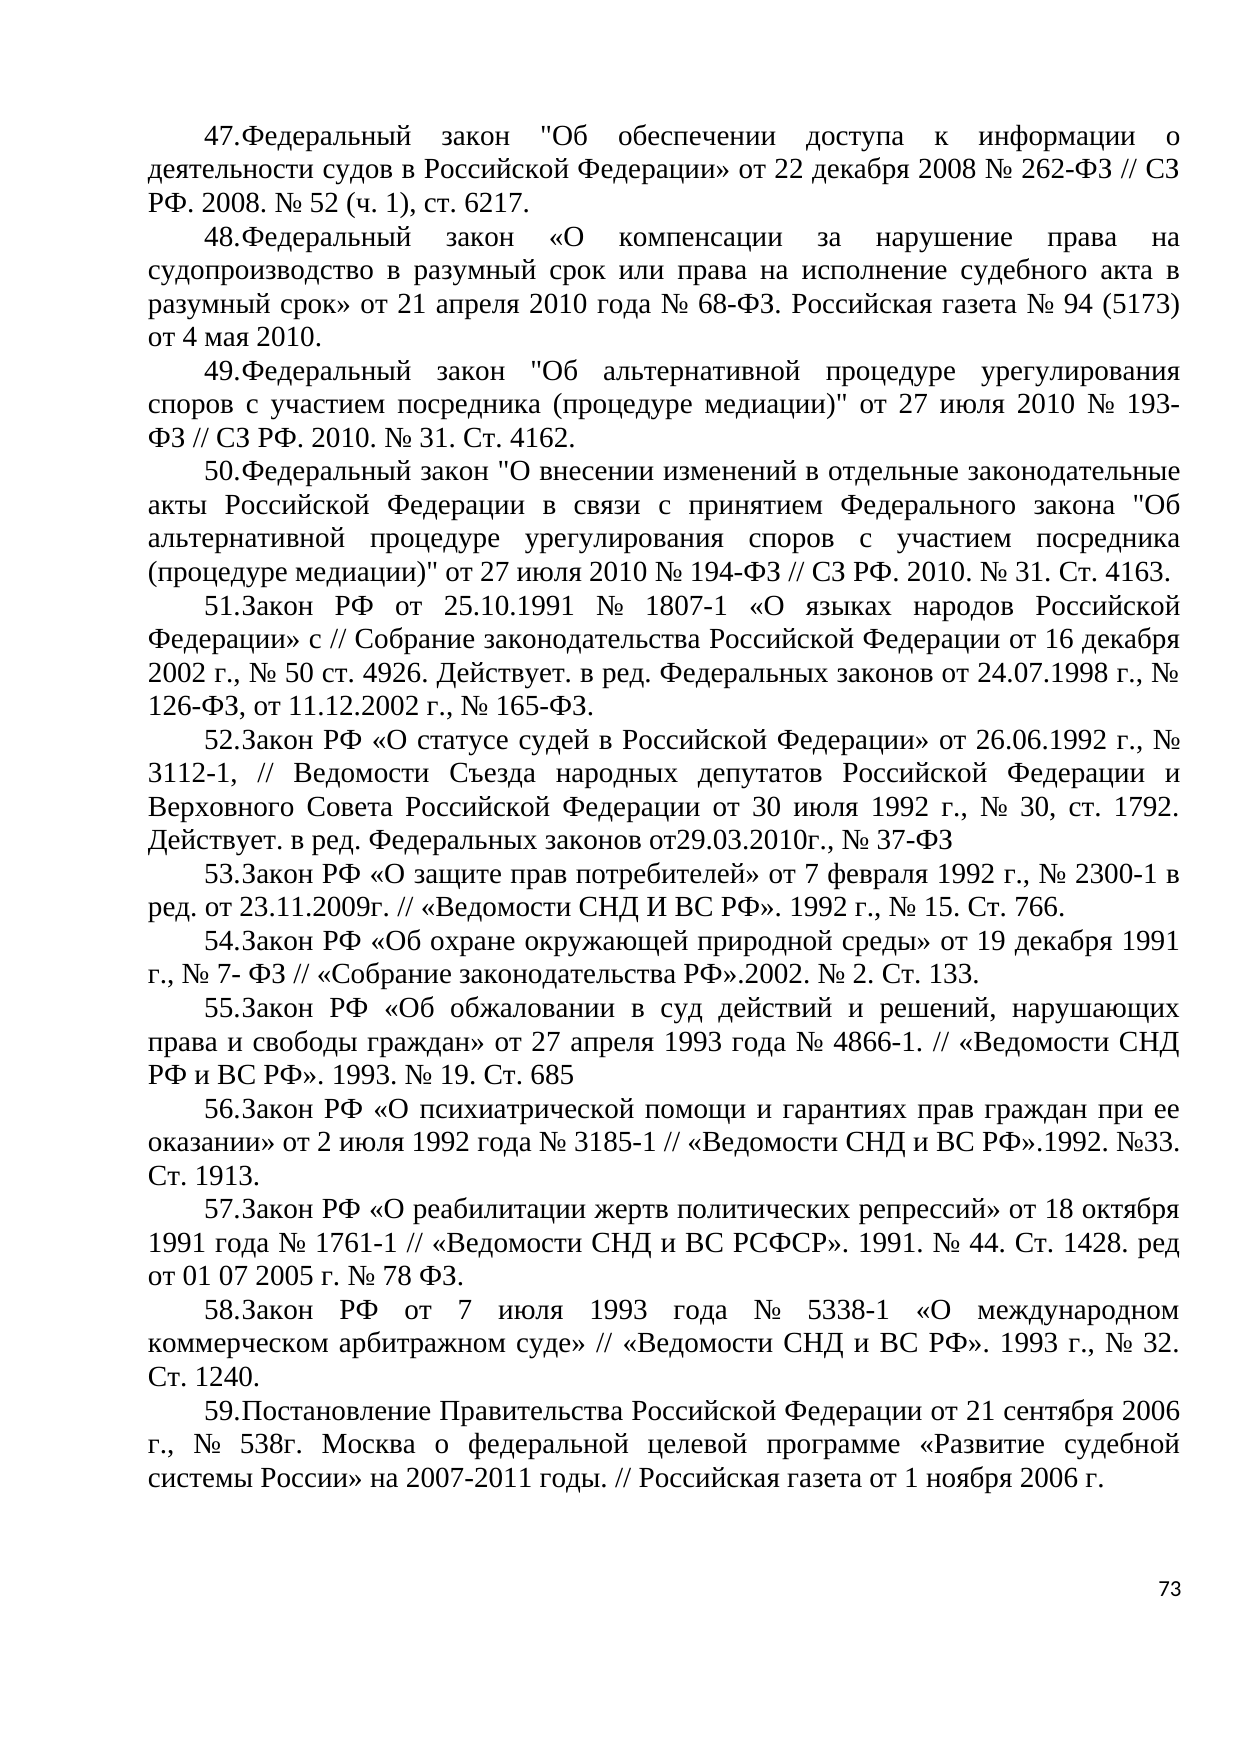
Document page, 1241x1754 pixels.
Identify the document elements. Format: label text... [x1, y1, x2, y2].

list Закон РФ от 7 июля 1993 года № 5338-1 «О международном коммерческом арбитражном суде» // «Ведомости СНД и ВС РФ». 1993 г., № 32. Ст. 1240. [148, 1292, 1181, 1393]
list Закон РФ «О статусе судей в Российской Федерации» от 26.06.1992 г., № 3112-1, // Ведомости Съезда народных депутатов Российской Федерации и Верховного Совета Российской Федерации от 30 июля 1992 г., № 30, ст. 1792. Действует. в ред. Федеральных законов от29.03.2010г., № 37-ФЗ [148, 722, 1181, 856]
list Закон РФ «Об обжаловании в суд действий и решений, нарушающих права и свободы граждан» от 27 апреля 1993 года № 4866-1. // «Ведомости СНД РФ и ВС РФ». 1993. № 19. Ст. 685 [148, 990, 1181, 1091]
list Федеральный закон "О внесении изменений в отдельные законодательные акты Российской Федерации в связи с принятием Федерального закона "Об альтернативной процедуре урегулирования споров с участием посредника (процедуре медиации)" от 27 июля 2010 № 194-ФЗ // СЗ РФ. 2010. № 31. Ст. 4163. [148, 453, 1181, 588]
list Закон РФ «Об охране окружающей природной среды» от 19 декабря 1991 г., № 7- ФЗ // «Собрание законодательства РФ».2002. № 2. Ст. 133. [148, 923, 1181, 990]
list Закон РФ «О реабилитации жертв политических репрессий» от 18 октября 1991 года № 1761-1 // «Ведомости СНД и ВС РСФСР». 1991. № 44. Ст. 1428. ред от 01 07 2005 г. № 78 ФЗ. [148, 1191, 1181, 1292]
list Федеральный закон "Об обеспечении доступа к информации о деятельности судов в Российской Федерации» от 22 декабря 2008 № 262-ФЗ // СЗ РФ. 2008. № 52 (ч. 1), ст. 6217. [148, 118, 1181, 219]
list Закон РФ от 25.10.1991 № 1807-1 «О языках народов Российской Федерации» с // Собрание законодательства Российской Федерации от 16 декабря 2002 г., № 50 ст. 4926. Действует. в ред. Федеральных законов от 24.07.1998 г., № 126-ФЗ, от 11.12.2002 г., № 165-ФЗ. [148, 588, 1181, 722]
list Закон РФ «О защите прав потребителей» от 7 февраля 1992 г., № 2300-1 в ред. от 23.11.2009г. // «Ведомости СНД И ВС РФ». 1992 г., № 15. Ст. 766. [148, 856, 1181, 923]
list Постановление Правительства Российской Федерации от 21 сентября 2006 г., № 538г. Москва о федеральной целевой программе «Развитие судебной системы России» на 2007-2011 годы. // Российская газета от 1 ноября 2006 г. [148, 1393, 1181, 1493]
list Федеральный закон «О компенсации за нарушение права на судопроизводство в разумный срок или права на исполнение судебного акта в разумный срок» от 21 апреля 2010 года № 68-ФЗ. Российская газета № 94 (5173) от 4 мая 2010. [148, 219, 1181, 353]
list Федеральный закон "Об альтернативной процедуре урегулирования споров с участием посредника (процедуре медиации)" от 27 июля 2010 № 193-ФЗ // СЗ РФ. 2010. № 31. Ст. 4162. [148, 353, 1181, 453]
list Закон РФ «О психиатрической помощи и гарантиях прав граждан при ее оказании» от 2 июля 1992 года № 3185-1 // «Ведомости СНД и ВС РФ».1992. №33. Ст. 1913. [148, 1091, 1181, 1191]
